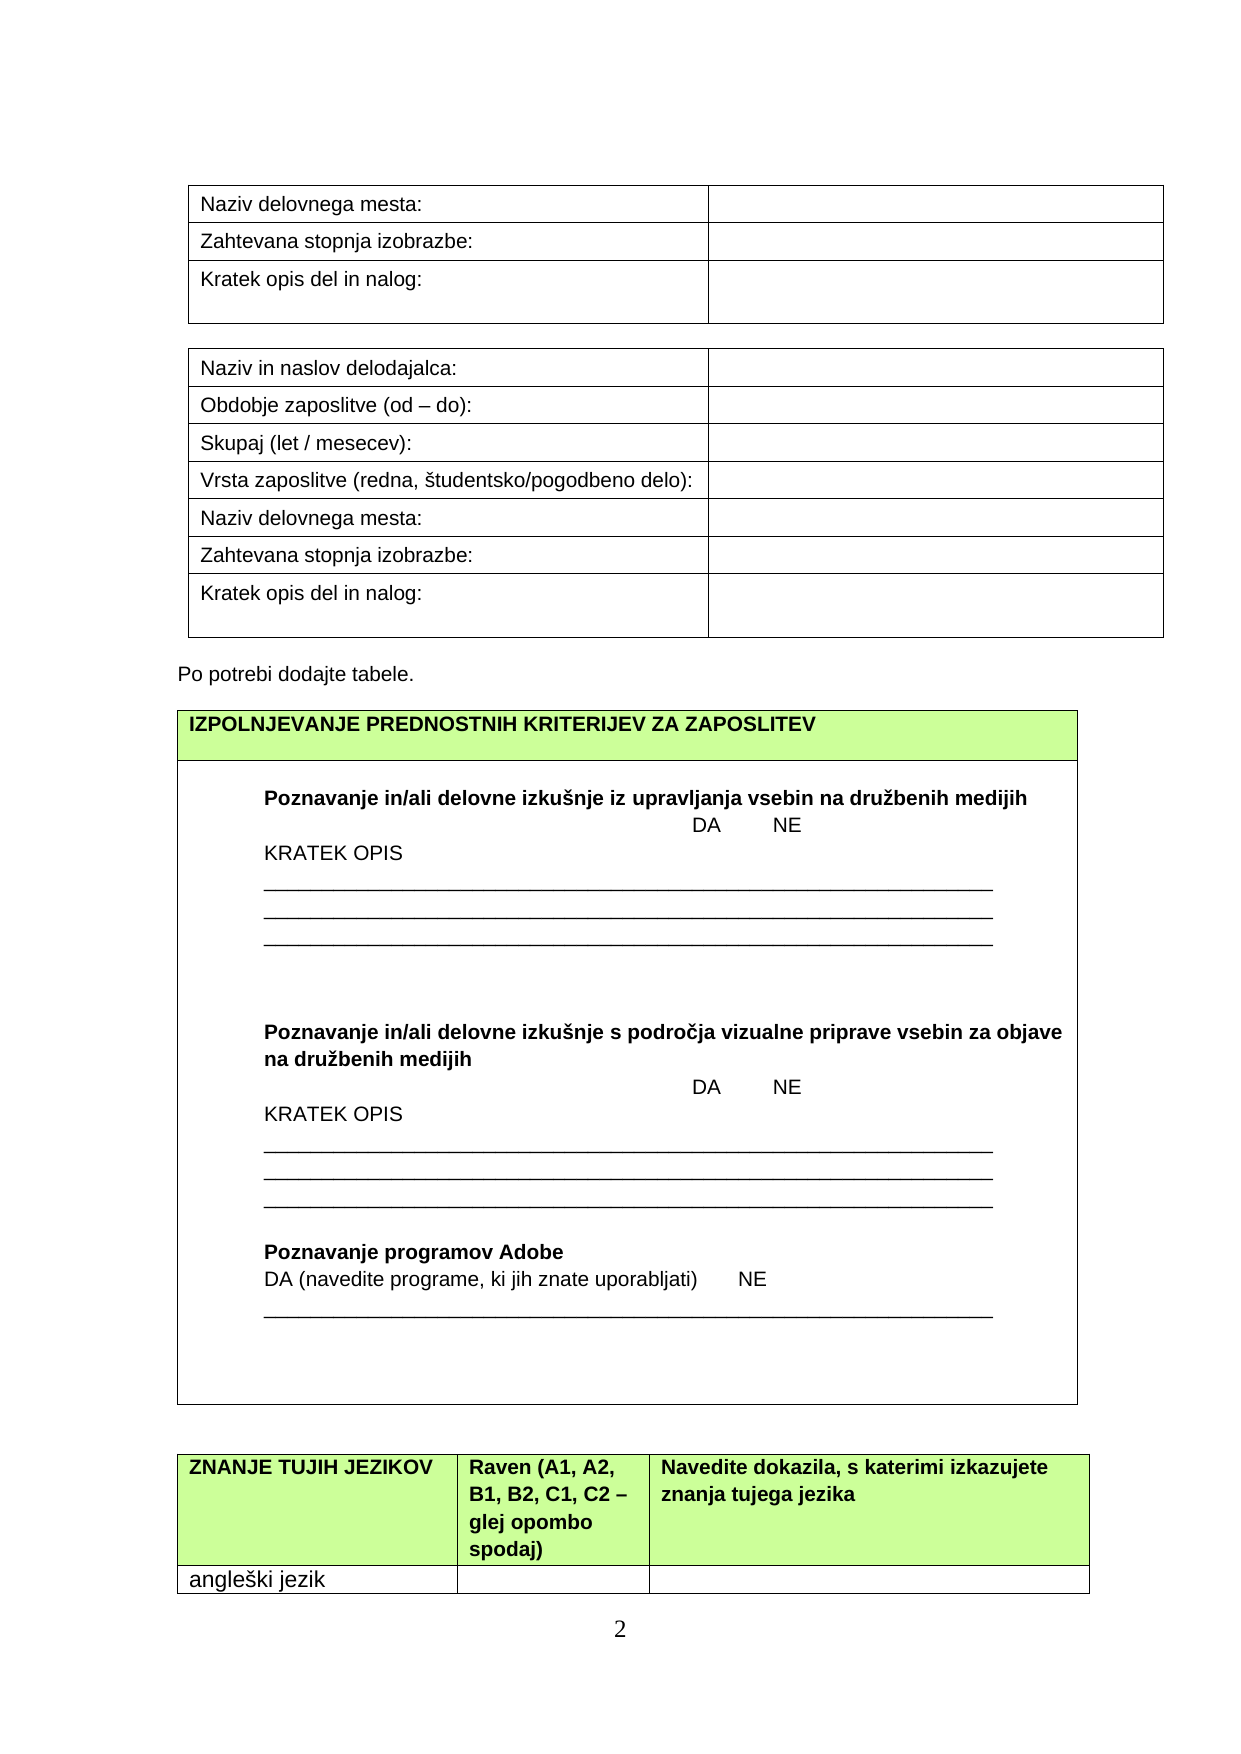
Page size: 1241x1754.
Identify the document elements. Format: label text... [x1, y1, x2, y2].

table_cell [709, 223, 1163, 259]
table_cell Naziv delovnega mesta: [189, 186, 708, 222]
table_cell [709, 462, 1163, 498]
table_cell angleški jezik [178, 1566, 457, 1593]
table_cell Zahtevana stopnja izobrazbe: [189, 537, 708, 573]
table_cell Zahtevana stopnja izobrazbe: [189, 223, 708, 259]
table_header Raven (A1, A2, B1, B2, C1, C2 – glej opombo spodaj) [458, 1455, 649, 1565]
table_cell Poznavanje in/ali delovne izkušnje iz upravljanja vsebin na družbenih medijih DA NE KRATEK OPIS _______________________________________________________________ _______________________________________________________________ _______________________________________________________________ Poznavanje in/ali delovne izkušnje s področja vizualne priprave vsebin za objave na družbenih medijih DA NE KRATEK OPIS _______________________________________________________________ _______________________________________________________________ _______________________________________________________________ Poznavanje programov Adobe DA (navedite programe, ki jih znate uporabljati) NE _______________________________________________________________ [178, 761, 1077, 1404]
text Po potrebi dodajte tabele. [177, 662, 1063, 686]
table_header IZPOLNJEVANJE PREDNOSTNIH KRITERIJEV ZA ZAPOSLITEV [178, 711, 1077, 760]
table_cell Naziv delovnega mesta: [189, 499, 708, 536]
table_header [709, 349, 1163, 386]
table_cell Kratek opis del in nalog: [189, 574, 708, 637]
table_cell Kratek opis del in nalog: [189, 261, 708, 323]
table_cell Obdobje zaposlitve (od – do): [189, 387, 708, 423]
table_cell [709, 537, 1163, 573]
table_cell Vrsta zaposlitve (redna, študentsko/pogodbeno delo): [189, 462, 708, 498]
table_cell [709, 387, 1163, 423]
table_cell [709, 499, 1163, 536]
table_cell Skupaj (let / mesecev): [189, 424, 708, 461]
table_header ZNANJE TUJIH JEZIKOV [178, 1455, 457, 1565]
table_cell [458, 1566, 649, 1593]
table_cell [709, 424, 1163, 461]
table_cell [709, 186, 1163, 222]
table_header Naziv in naslov delodajalca: [189, 349, 708, 386]
table_cell [650, 1566, 1089, 1593]
table_header Navedite dokazila, s katerimi izkazujete znanja tujega jezika [650, 1455, 1089, 1565]
table_cell [709, 261, 1163, 323]
table_cell [709, 574, 1163, 637]
